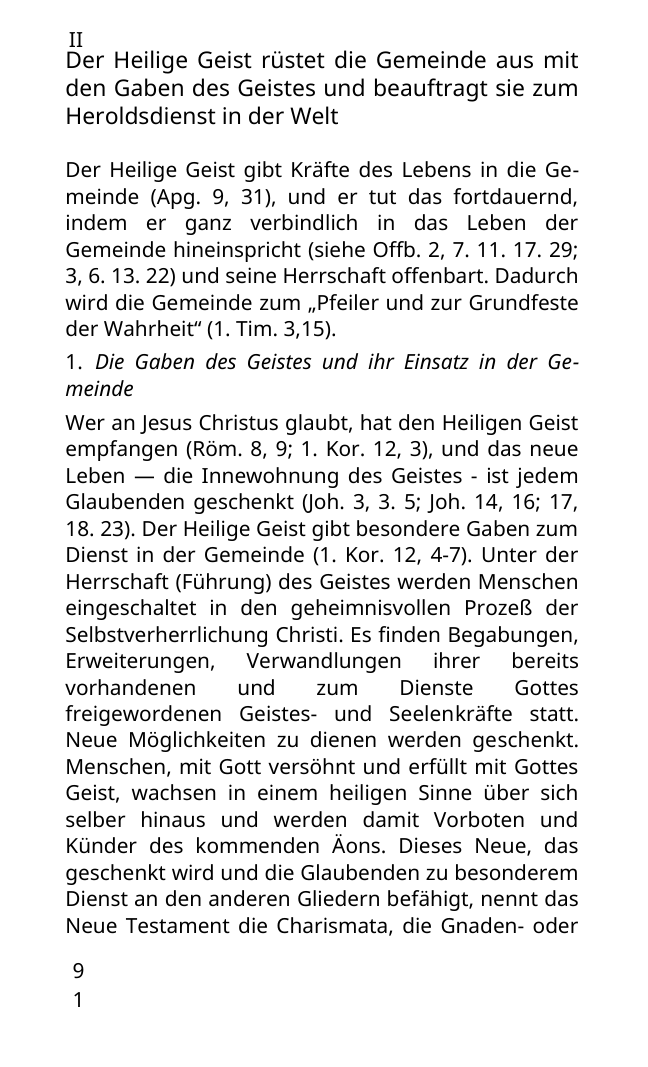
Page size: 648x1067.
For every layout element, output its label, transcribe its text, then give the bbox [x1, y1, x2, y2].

list Die Gaben des Geistes und ihr Einsatz in der Gemeinde [65, 347, 579, 402]
subtitle Der Heilige Geist rüstet die Gemeinde aus mit den Gaben des Geistes und beauftragt sie zum Heroldsdienst in der Welt [65, 46, 579, 130]
text Der Heilige Geist gibt Kräfte des Lebens in die Gemeinde (Apg. 9, 31), und er tut das fortdauernd, indem er ganz verbindlich in das Leben der Gemeinde hineinspricht (siehe Offb. 2, 7. 11. 17. 29; 3, 6. 13. 22) und seine Herrschaft offenbart. Dadurch wird die Gemeinde zum „Pfeiler und zur Grundfeste der Wahrheit“ (1. Tim. 3,15). [65, 156, 579, 342]
